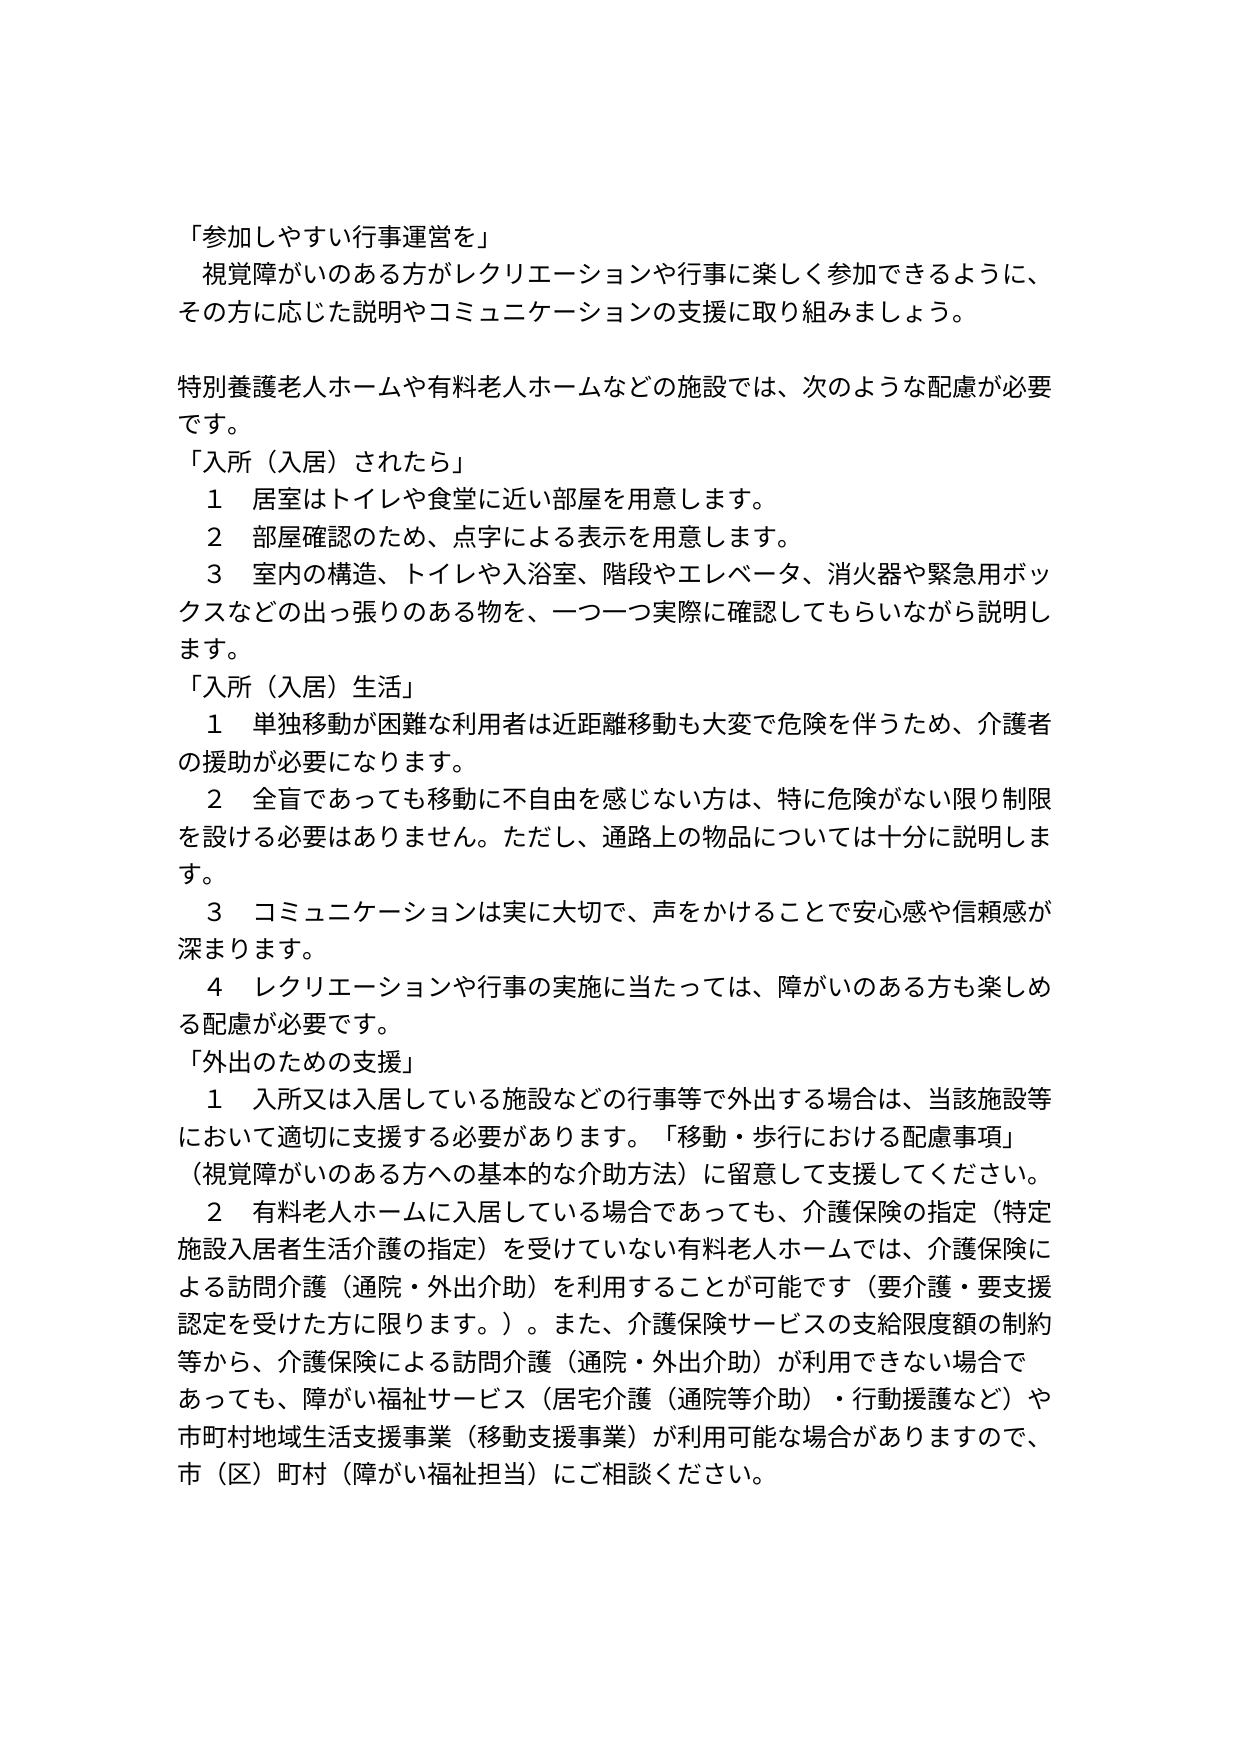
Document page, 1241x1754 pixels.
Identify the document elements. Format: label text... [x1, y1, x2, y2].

text 特別養護老人ホームや有料老人ホームなどの施設では、次のような配慮が必要です。 [177, 367, 1063, 442]
text ２ 全盲であっても移動に不自由を感じない方は、特に危険がない限り制限を設ける必要はありません。ただし、通路上の物品については十分に説明します。 [177, 779, 1063, 892]
text ２ 有料老人ホームに入居している場合であっても、介護保険の指定（特定施設入居者生活介護の指定）を受けていない有料老人ホームでは、介護保険による訪問介護（通院・外出介助）を利用することが可能です（要介護・要支援認定を受けた方に限ります。）。また、介護保険サービスの支給限度額の制約等から、介護保険による訪問介護（通院・外出介助）が利用できない場合であっても、障がい福祉サービス（居宅介護（通院等介助）・行動援護など）や市町村地域生活支援事業（移動支援事業）が利用可能な場合がありますので、市（区）町村（障がい福祉担当）にご相談ください。 [177, 1192, 1063, 1492]
text 「入所（入居）生活」 [177, 667, 1063, 704]
text ３ 室内の構造、トイレや入浴室、階段やエレベータ、消火器や緊急用ボックスなどの出っ張りのある物を、一つ一つ実際に確認してもらいながら説明します。 [177, 554, 1063, 667]
text １ 居室はトイレや食堂に近い部屋を用意します。 [177, 479, 1063, 517]
text １ 単独移動が困難な利用者は近距離移動も大変で危険を伴うため、介護者の援助が必要になります。 [177, 704, 1063, 779]
text 「参加しやすい行事運営を」 [177, 217, 1063, 254]
text 視覚障がいのある方がレクリエーションや行事に楽しく参加できるように、その方に応じた説明やコミュニケーションの支援に取り組みましょう。 [177, 254, 1063, 329]
text １ 入所又は入居している施設などの行事等で外出する場合は、当該施設等において適切に支援する必要があります。「移動・歩行における配慮事項」（視覚障がいのある方への基本的な介助方法）に留意して支援してください。 [177, 1079, 1063, 1192]
text ２ 部屋確認のため、点字による表示を用意します。 [177, 517, 1063, 554]
text 「外出のための支援」 [177, 1042, 1063, 1079]
text 「入所（入居）されたら」 [177, 442, 1063, 479]
text ４ レクリエーションや行事の実施に当たっては、障がいのある方も楽しめる配慮が必要です。 [177, 967, 1063, 1042]
text ３ コミュニケーションは実に大切で、声をかけることで安心感や信頼感が深まります。 [177, 892, 1063, 967]
